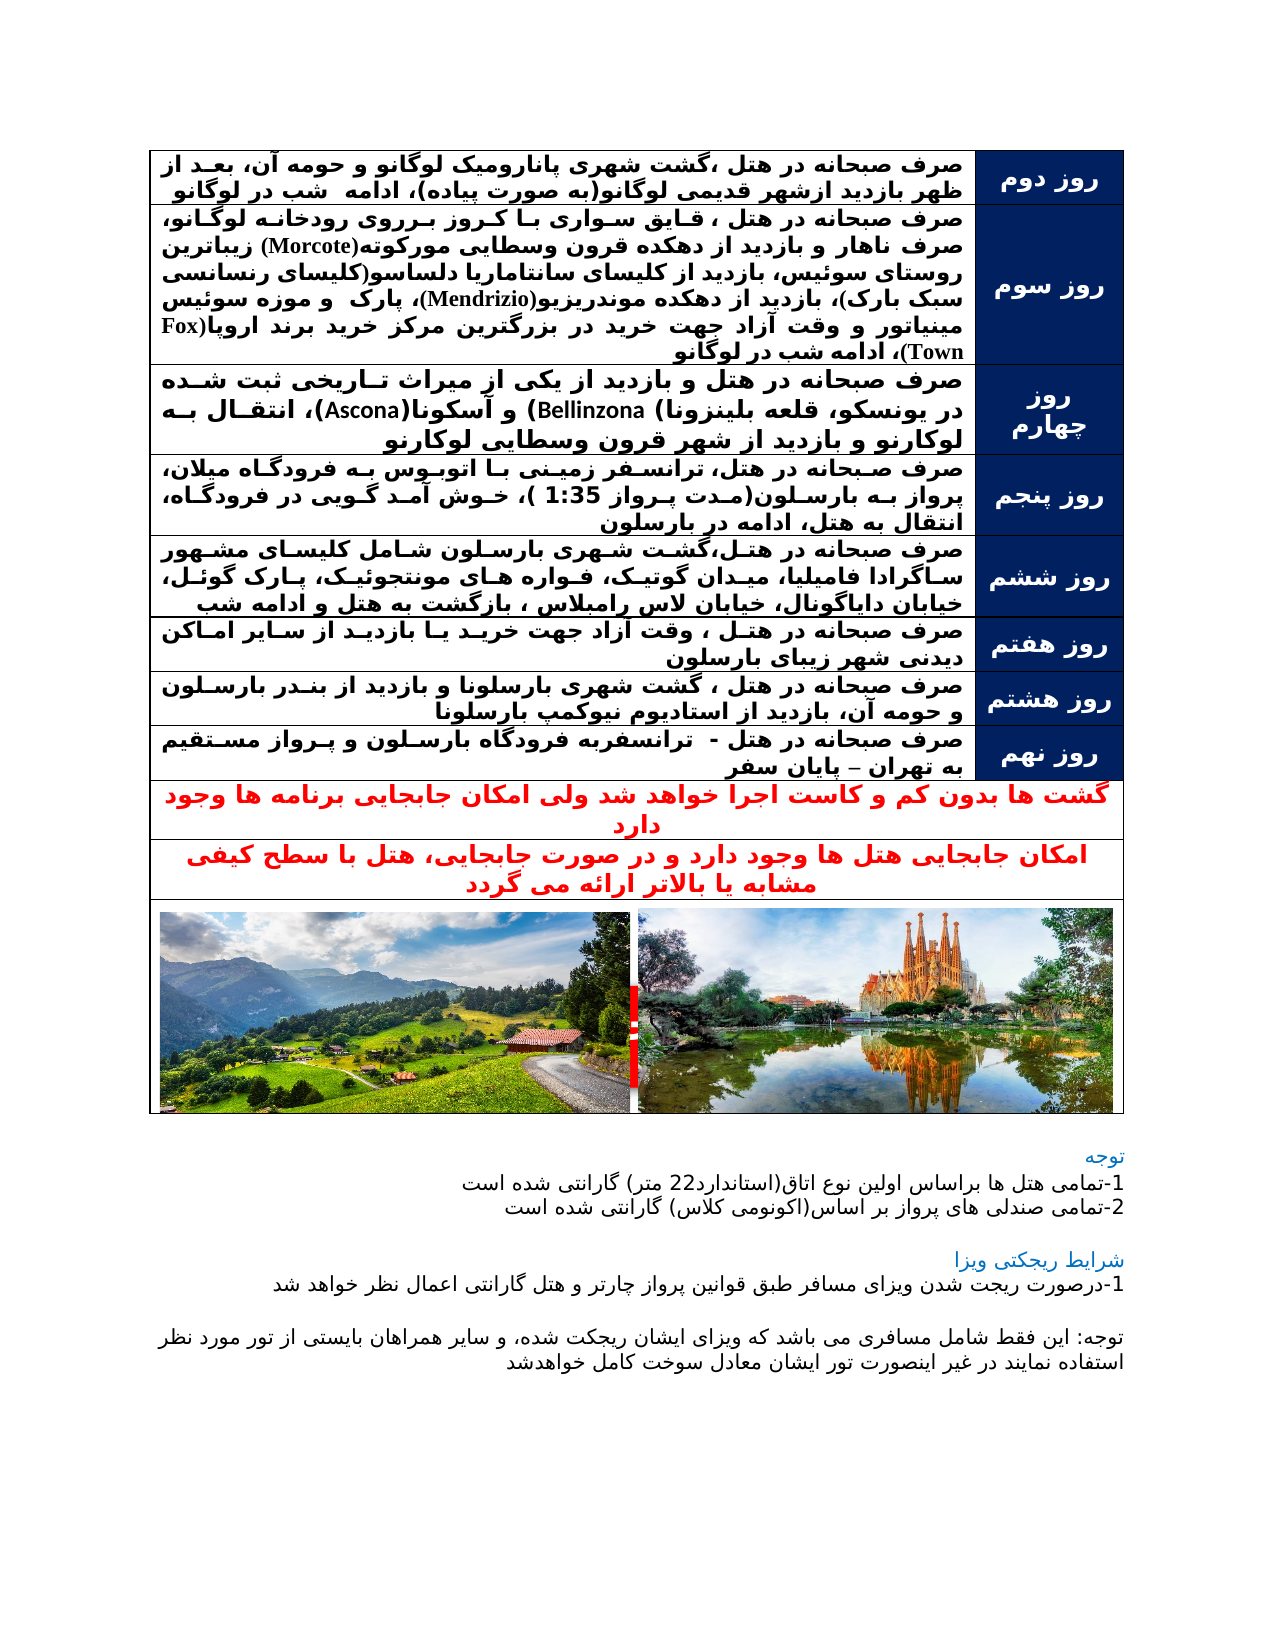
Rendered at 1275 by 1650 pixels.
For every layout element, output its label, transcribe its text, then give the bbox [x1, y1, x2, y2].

table_cell صرف صبحانه در هتل و بازدید از یکی از میراث تاریخی ثبت شده در یونسکو، قلعه بلینزونا) Bellinzona) و آسکونا(Ascona)، انتقال به لوکارنو و بازدید از شهر قرون وسطایی لوکارنو [151, 365, 975, 454]
picture [638, 908, 1113, 1113]
table_cell گشت ها بدون کم و کاست اجرا خواهد شد ولی امکان جابجایی برنامه ها وجود دارد [151, 781, 1123, 839]
table_cell صرف صبحانه در هتل،گشت شهری بارسلون شامل کلیسای مشهور ساگرادا فامیلیا، میدان گوتیک، فواره های مونتجوئیک، پارک گوئل، خیابان دایاگونال، خیابان لاس رامبلاس ، بازگشت به هتل و ادامه شب [151, 536, 975, 616]
table_cell روز هفتم [976, 618, 1123, 671]
table_cell صرف صبحانه در هتل ،گشت شهری پانارومیک لوگانو و حومه آن، بعد از ظهر بازدید ازشهر قدیمی لوگانو(به صورت پیاده)، ادامه شب در لوگانو [151, 151, 975, 204]
text شرایط ریجکتی ویزا [150, 1248, 1125, 1272]
table_cell امکان جابجایی هتل ها وجود دارد و در صورت جابجایی، هتل با سطح کیفی مشابه یا بالاتر ارائه می گردد [151, 840, 1123, 898]
table_cell روز ششم [976, 536, 1123, 616]
table_cell صرف صبحانه در هتل ، قایق سواری با کروز برروی رودخانه لوگانو، صرف ناهار و بازدید از دهکده قرون وسطایی مورکوته(Morcote) زیباترین روستای سوئیس، بازدید از کلیسای سانتاماریا دلساسو(کلیسای رنسانسی سبک بارک)، بازدید از دهکده موندریزیو(Mendrizio)، پارک و موزه سوئیس مینیاتور و وقت آزاد جهت خرید در بزرگترین مرکز خرید برند اروپا(Fox Town)، ادامه شب در لوگانو [151, 205, 975, 364]
table_cell روز دوم [976, 151, 1123, 204]
text توجه: این فقط شامل مسافری می باشد که ویزای ایشان ریجکت شده، و سایر همراهان بایستی از تور مورد نظر استفاده نمایند در غیر اینصورت تور ایشان معادل سوخت کامل خواهدشد [150, 1325, 1125, 1374]
text 1-تمامی هتل ها براساس اولین نوع اتاق(استاندارد22 متر) گارانتی شده است 2-تمامی صندلی های پرواز بر اساس(اکونومی کلاس) گارانتی شده است [150, 1171, 1125, 1219]
text 1-درصورت ریجت شدن ویزای مسافر طبق قوانین پرواز چارتر و هتل گارانتی اعمال نظر خواهد شد [150, 1272, 1125, 1296]
table_cell روز پنجم [976, 455, 1123, 535]
picture [159, 912, 631, 1113]
table_cell [151, 900, 1123, 1113]
table_cell صرف صبحانه در هتل ، وقت آزاد جهت خرید یا بازدید از سایر اماکن دیدنی شهر زیبای بارسلون [151, 618, 975, 671]
table_cell صرف صبحانه در هتل ، گشت شهری بارسلونا و بازدید از بندر بارسلون و حومه آن، بازدید از استادیوم نیوکمپ بارسلونا [151, 672, 975, 725]
table_cell روز سوم [976, 205, 1123, 364]
table_cell صرف صبحانه در هتل - ترانسفربه فرودگاه بارسلون و پرواز مستقیم به تهران – پایان سفر [151, 726, 975, 780]
table_cell روز چهارم [976, 365, 1123, 454]
table_cell صرف صبحانه در هتل، ترانسفر زمینی با اتوبوس به فرودگاه میلان، پرواز به بارسلون(مدت پرواز 1:35 )، خوش آمد گویی در فرودگاه، انتقال به هتل، ادامه در بارسلون [151, 455, 975, 535]
table_cell روز نهم [976, 726, 1123, 780]
text توجه [150, 1144, 1125, 1169]
table_cell روز هشتم [976, 672, 1123, 725]
